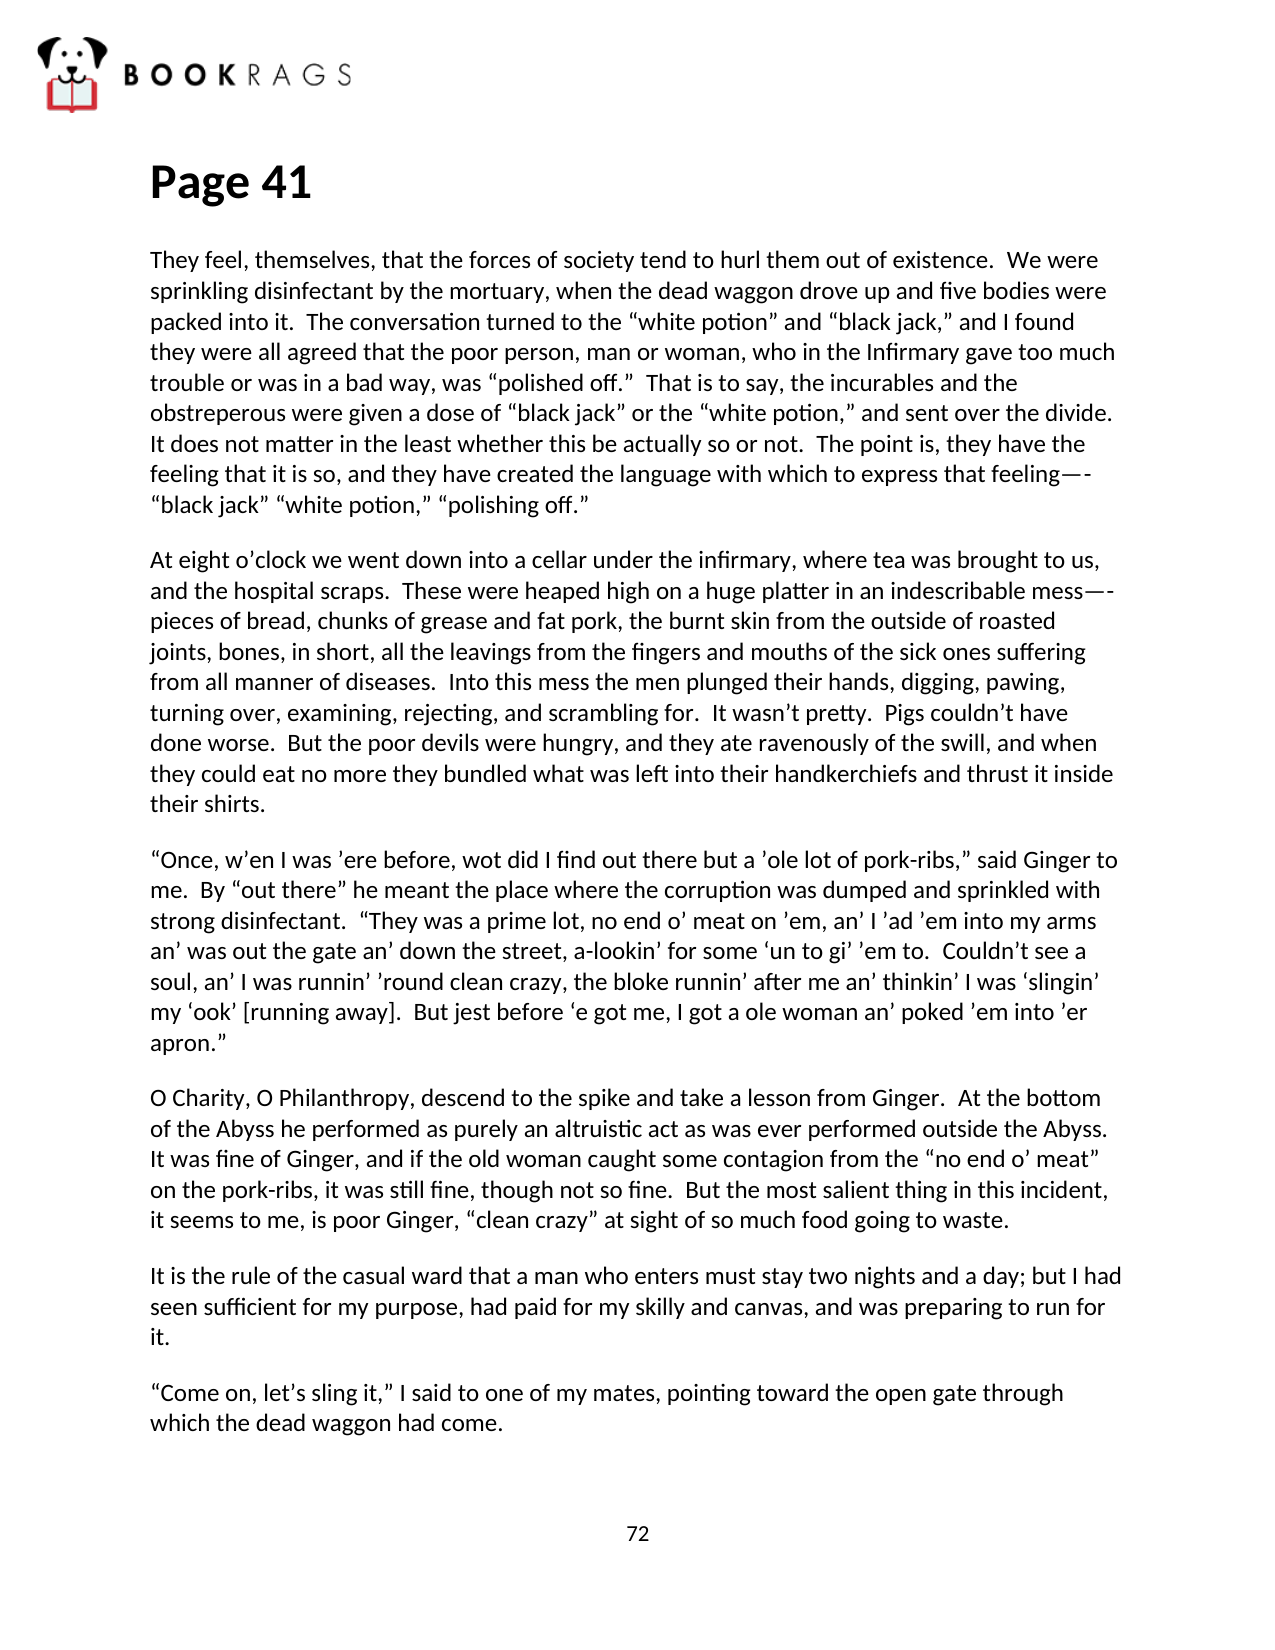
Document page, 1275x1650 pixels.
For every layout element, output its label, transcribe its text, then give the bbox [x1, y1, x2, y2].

text O Charity, O Philanthropy, descend to the spike and take a lesson from Ginger. At the bottom of the Abyss he performed as purely an altruistic act as was ever performed outside the Abyss. It was fine of Ginger, and if the old woman caught some contagion from the “no end o’ meat” on the pork-ribs, it was still fine, though not so fine. But the most salient thing in this incident, it seems to me, is poor Ginger, “clean crazy” at sight of so much food going to waste. [150, 1083, 1125, 1235]
text “Once, w’en I was ’ere before, wot did I find out there but a ’ole lot of pork-ribs,” said Ginger to me. By “out there” he meant the place where the corruption was dumped and sprinkled with strong disinfectant. “They was a prime lot, no end o’ meat on ’em, an’ I ’ad ’em into my arms an’ was out the gate an’ down the street, a-lookin’ for some ‘un to gi’ ’em to. Couldn’t see a soul, an’ I was runnin’ ’round clean crazy, the bloke runnin’ after me an’ thinkin’ I was ‘slingin’ my ‘ook’ [running away]. But jest before ‘e got me, I got a ole woman an’ poked ’em into ’er apron.” [150, 844, 1125, 1058]
text At eight o’clock we went down into a cellar under the infirmary, where tea was brought to us, and the hospital scraps. These were heaped high on a huge platter in an indescribable mess—­pieces of bread, chunks of grease and fat pork, the burnt skin from the outside of roasted joints, bones, in short, all the leavings from the fingers and mouths of the sick ones suffering from all manner of diseases. Into this mess the men plunged their hands, digging, pawing, turning over, examining, rejecting, and scrambling for. It wasn’t pretty. Pigs couldn’t have done worse. But the poor devils were hungry, and they ate ravenously of the swill, and when they could eat no more they bundled what was left into their handkerchiefs and thrust it inside their shirts. [150, 544, 1125, 819]
text They feel, themselves, that the forces of society tend to hurl them out of existence. We were sprinkling disinfectant by the mortuary, when the dead waggon drove up and five bodies were packed into it. The conversation turned to the “white potion” and “black jack,” and I found they were all agreed that the poor person, man or woman, who in the Infirmary gave too much trouble or was in a bad way, was “polished off.” That is to say, the incurables and the obstreperous were given a dose of “black jack” or the “white potion,” and sent over the divide. It does not matter in the least whether this be actually so or not. The point is, they have the feeling that it is so, and they have created the language with which to express that feeling—­“black jack” “white potion,” “polishing off.” [150, 244, 1125, 519]
text Page 41 [150, 150, 1125, 211]
text It is the rule of the casual ward that a man who enters must stay two nights and a day; but I had seen sufficient for my purpose, had paid for my skilly and canvas, and was preparing to run for it. [150, 1260, 1125, 1352]
text “Come on, let’s sling it,” I said to one of my mates, pointing toward the open gate through which the dead waggon had come. [150, 1377, 1125, 1438]
picture [37, 37, 351, 113]
